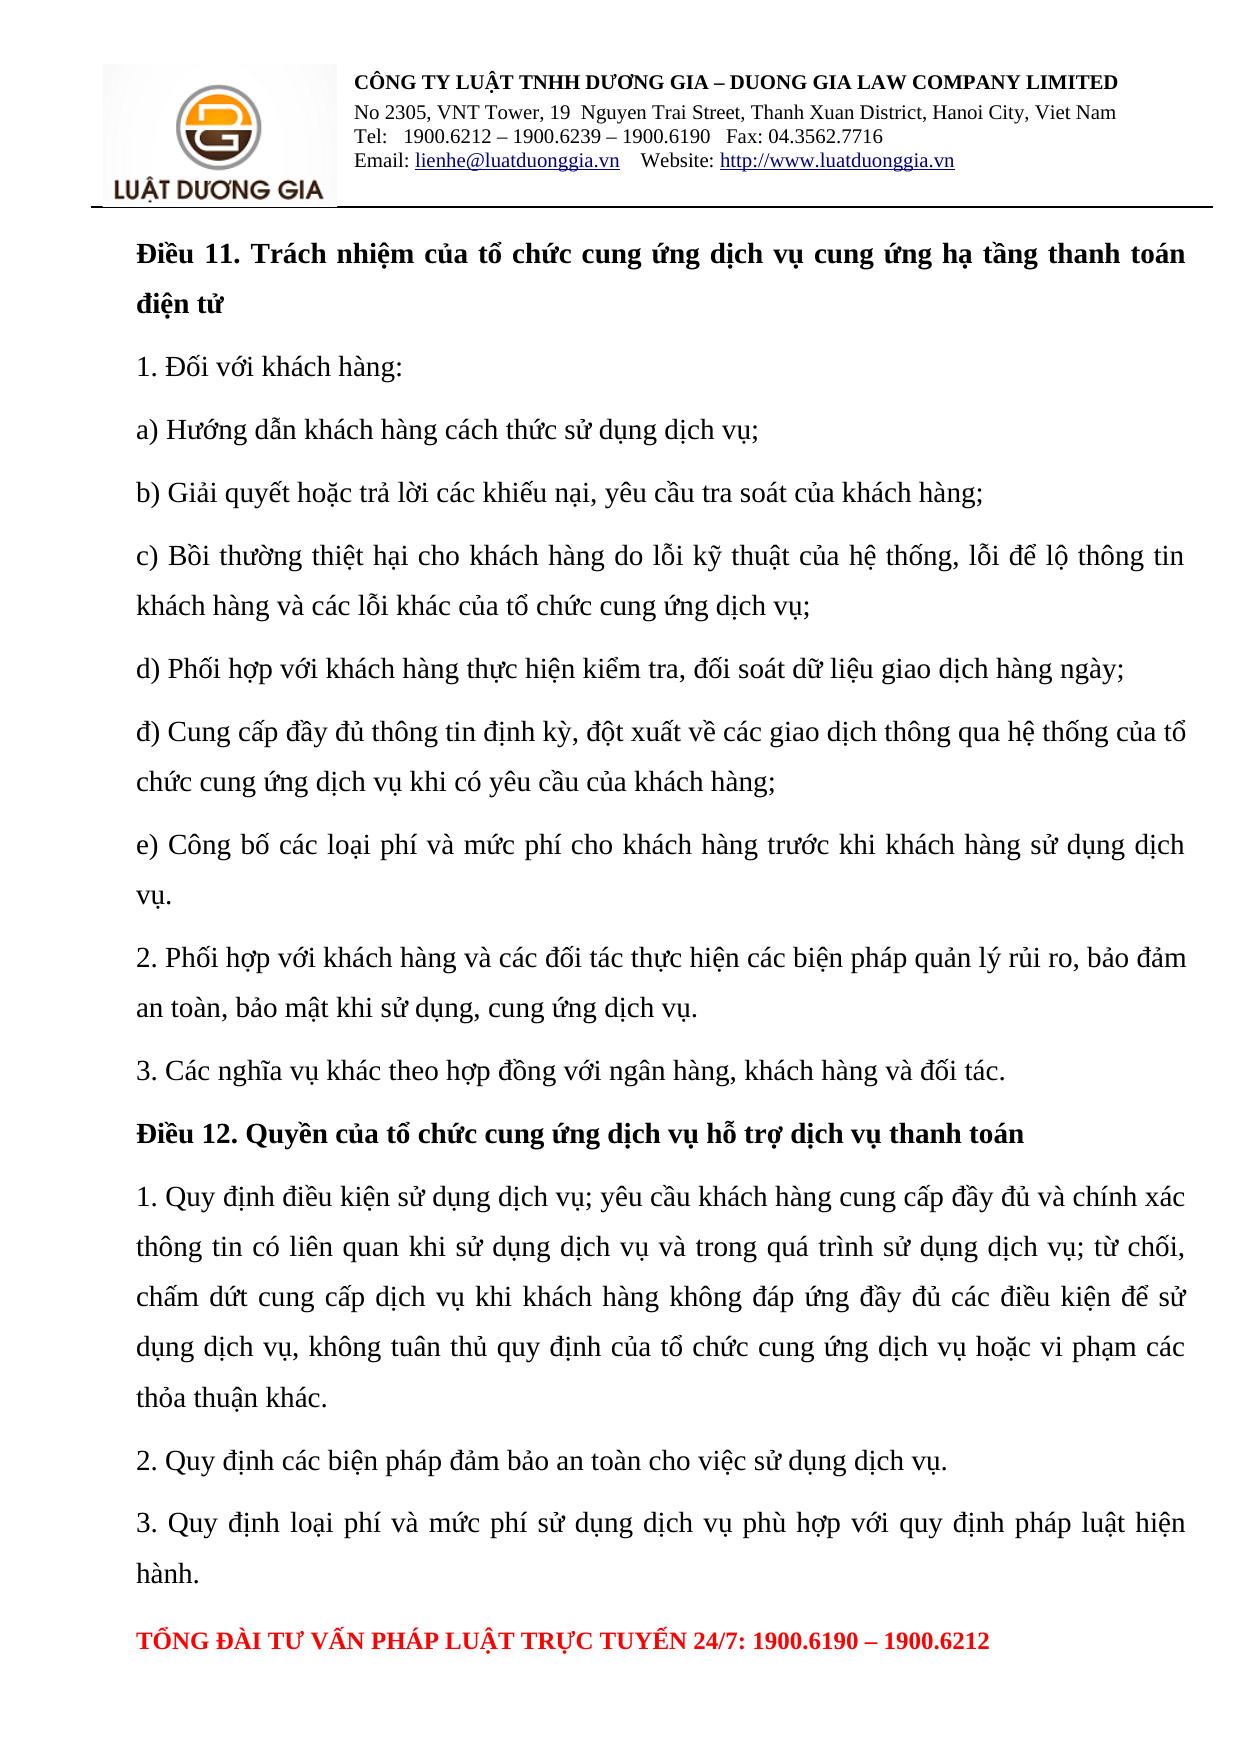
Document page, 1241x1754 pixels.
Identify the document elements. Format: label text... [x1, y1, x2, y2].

text c) Bồi thường thiệt hại cho khách hàng do lỗi kỹ thuật của hệ thống, lỗi để lộ thông tin khách hàng và các lỗi khác của tổ chức cung ứng dịch vụ; [136, 538, 1187, 622]
text Điều 11. Trách nhiệm của tổ chức cung ứng dịch vụ cung ứng hạ tầng thanh toán điện tử [136, 236, 1187, 320]
text 3. Quy định loại phí và mức phí sử dụng dịch vụ phù hợp với quy định pháp luật hiện hành. [136, 1506, 1187, 1589]
text đ) Cung cấp đầy đủ thông tin định kỳ, đột xuất về các giao dịch thông qua hệ thống của tổ chức cung ứng dịch vụ khi có yêu cầu của khách hàng; [136, 714, 1187, 797]
text 2. Quy định các biện pháp đảm bảo an toàn cho việc sử dụng dịch vụ. [136, 1443, 1187, 1476]
text a) Hướng dẫn khách hàng cách thức sử dụng dịch vụ; [136, 412, 1187, 446]
text e) Công bố các loại phí và mức phí cho khách hàng trước khi khách hàng sử dụng dịch vụ. [136, 827, 1187, 911]
text 2. Phối hợp với khách hàng và các đối tác thực hiện các biện pháp quản lý rủi ro, bảo đảm an toàn, bảo mật khi sử dụng, cung ứng dịch vụ. [136, 940, 1187, 1024]
text 1. Quy định điều kiện sử dụng dịch vụ; yêu cầu khách hàng cung cấp đầy đủ và chính xác thông tin có liên quan khi sử dụng dịch vụ và trong quá trình sử dụng dịch vụ; từ chối, chấm dứt cung cấp dịch vụ khi khách hàng không đáp ứng đầy đủ các điều kiện để sử dụng dịch vụ, không tuân thủ quy định của tổ chức cung ứng dịch vụ hoặc vi phạm các thỏa thuận khác. [136, 1179, 1187, 1413]
text d) Phối hợp với khách hàng thực hiện kiểm tra, đối soát dữ liệu giao dịch hàng ngày; [136, 651, 1187, 684]
text 3. Các nghĩa vụ khác theo hợp đồng với ngân hàng, khách hàng và đối tác. [136, 1053, 1187, 1087]
text Điều 12. Quyền của tổ chức cung ứng dịch vụ hỗ trợ dịch vụ thanh toán [136, 1116, 1187, 1149]
text b) Giải quyết hoặc trả lời các khiếu nại, yêu cầu tra soát của khách hàng; [136, 475, 1187, 508]
picture [102, 64, 338, 207]
text 1. Đối với khách hàng: [136, 349, 1187, 383]
